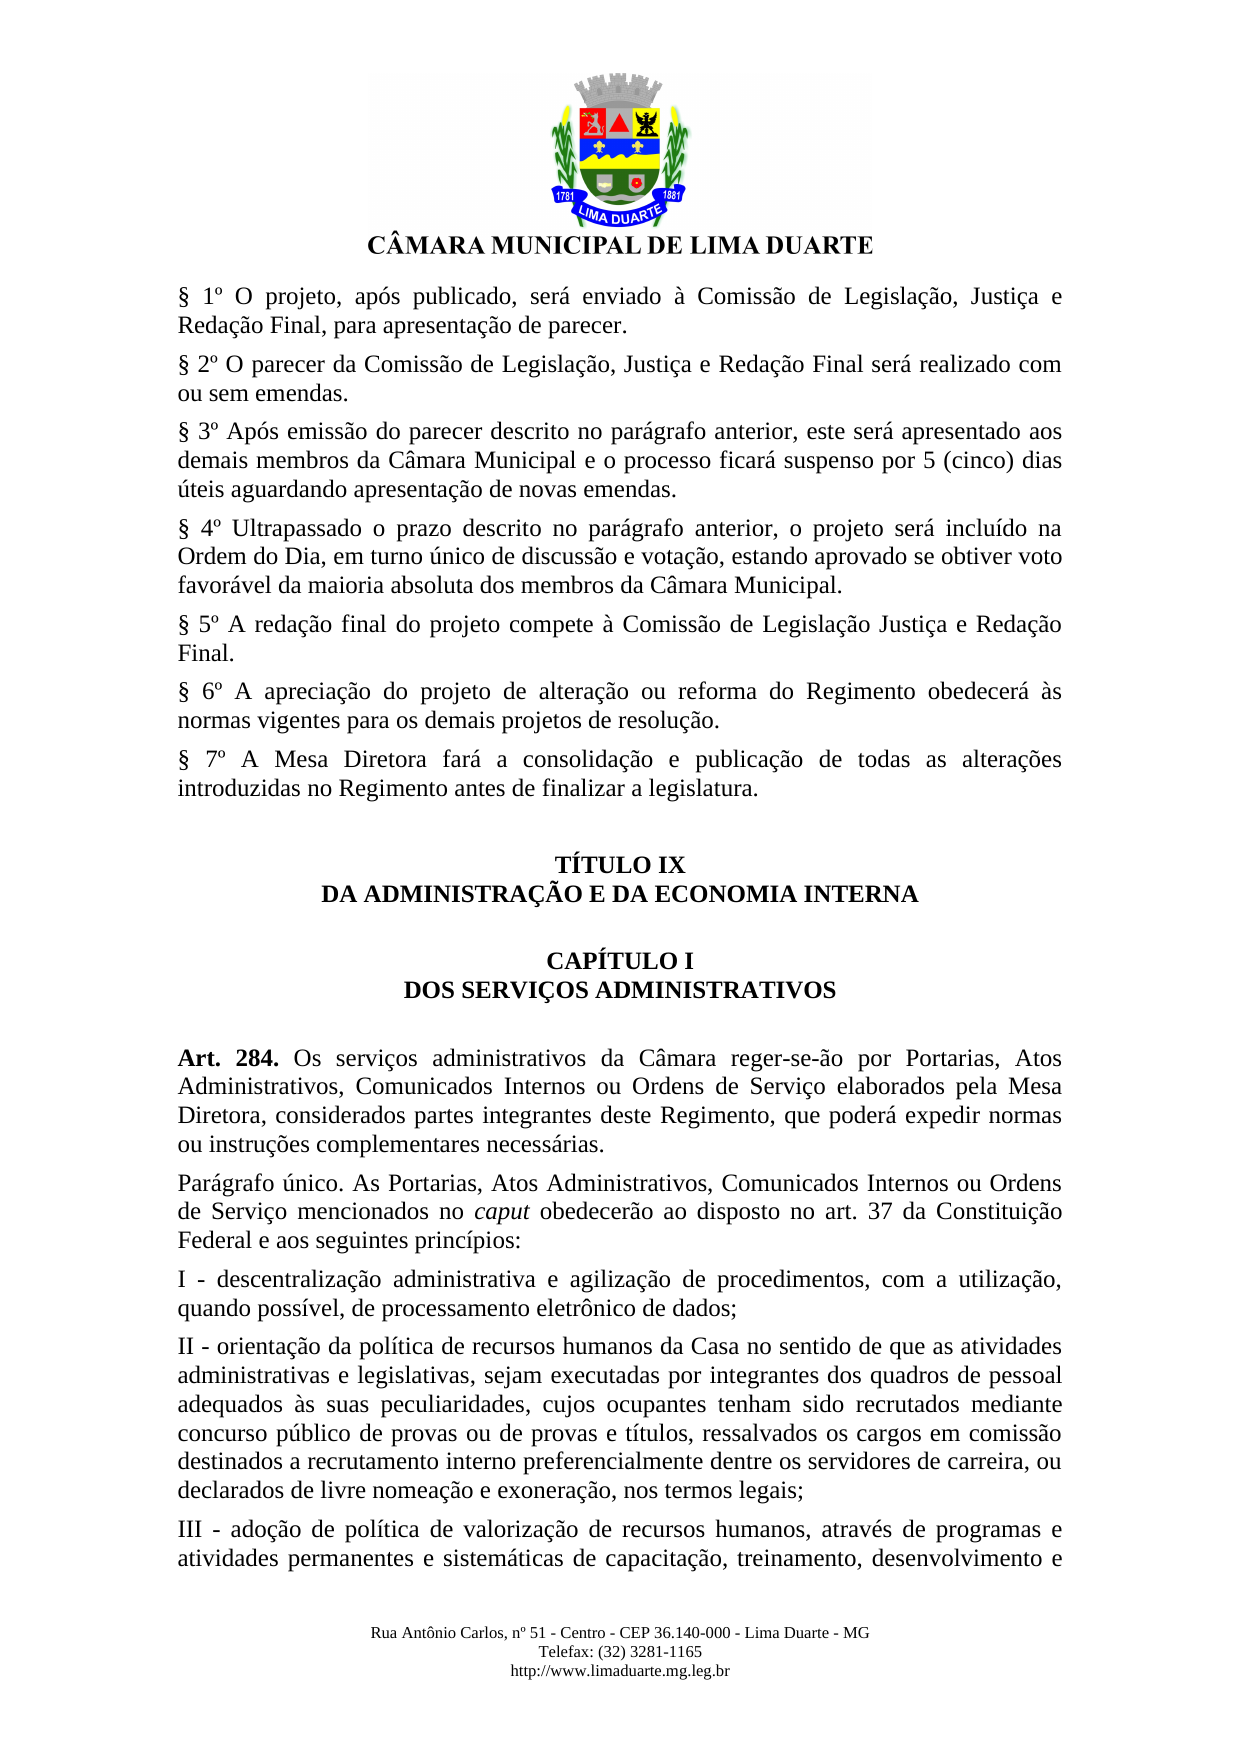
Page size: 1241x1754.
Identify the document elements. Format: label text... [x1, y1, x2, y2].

text Parágrafo único. As Portarias, Atos Administrativos, Comunicados Internos ou Ordens de Serviço mencionados no caput obedecerão ao disposto no art. 37 da Constituição Federal e aos seguintes princípios: [177, 1168, 1063, 1254]
text I - descentralização administrativa e agilização de procedimentos, com a utilização, quando possível, de processamento eletrônico de dados; [177, 1264, 1063, 1321]
text § 1º O projeto, após publicado, será enviado à Comissão de Legislação, Justiça e Redação Final, para apresentação de parecer. [177, 281, 1063, 339]
text § 3º Após emissão do parecer descrito no parágrafo anterior, este será apresentado aos demais membros da Câmara Municipal e o processo ficará suspenso por 5 (cinco) dias úteis aguardando apresentação de novas emendas. [177, 416, 1063, 503]
text TÍTULO IX DA ADMINISTRAÇÃO E DA ECONOMIA INTERNA [177, 850, 1063, 908]
text II - orientação da política de recursos humanos da Casa no sentido de que as atividades administrativas e legislativas, sejam executadas por integrantes dos quadros de pessoal adequados às suas peculiaridades, cujos ocupantes tenham sido recrutados mediante concurso público de provas ou de provas e títulos, ressalvados os cargos em comissão destinados a recrutamento interno preferencialmente dentre os servidores de carreira, ou declarados de livre nomeação e exoneração, nos termos legais; [177, 1331, 1063, 1504]
text § 5º A redação final do projeto compete à Comissão de Legislação Justiça e Redação Final. [177, 609, 1063, 666]
picture [367, 73, 873, 254]
text § 6º A apreciação do projeto de alteração ou reforma do Regimento obedecerá às normas vigentes para os demais projetos de resolução. [177, 676, 1063, 734]
text CAPÍTULO I DOS SERVIÇOS ADMINISTRATIVOS [177, 918, 1063, 1004]
text § 7º A Mesa Diretora fará a consolidação e publicação de todas as alterações introduzidas no Regimento antes de finalizar a legislatura. [177, 744, 1063, 801]
text Art. 284. Os serviços administrativos da Câmara reger-se-ão por Portarias, Atos Administrativos, Comunicados Internos ou Ordens de Serviço elaborados pela Mesa Diretora, considerados partes integrantes deste Regimento, que poderá expedir normas ou instruções complementares necessárias. [177, 1014, 1063, 1158]
text § 2º O parecer da Comissão de Legislação, Justiça e Redação Final será realizado com ou sem emendas. [177, 349, 1063, 406]
text § 4º Ultrapassado o prazo descrito no parágrafo anterior, o projeto será incluído na Ordem do Dia, em turno único de discussão e votação, estando aprovado se obtiver voto favorável da maioria absoluta dos membros da Câmara Municipal. [177, 513, 1063, 599]
